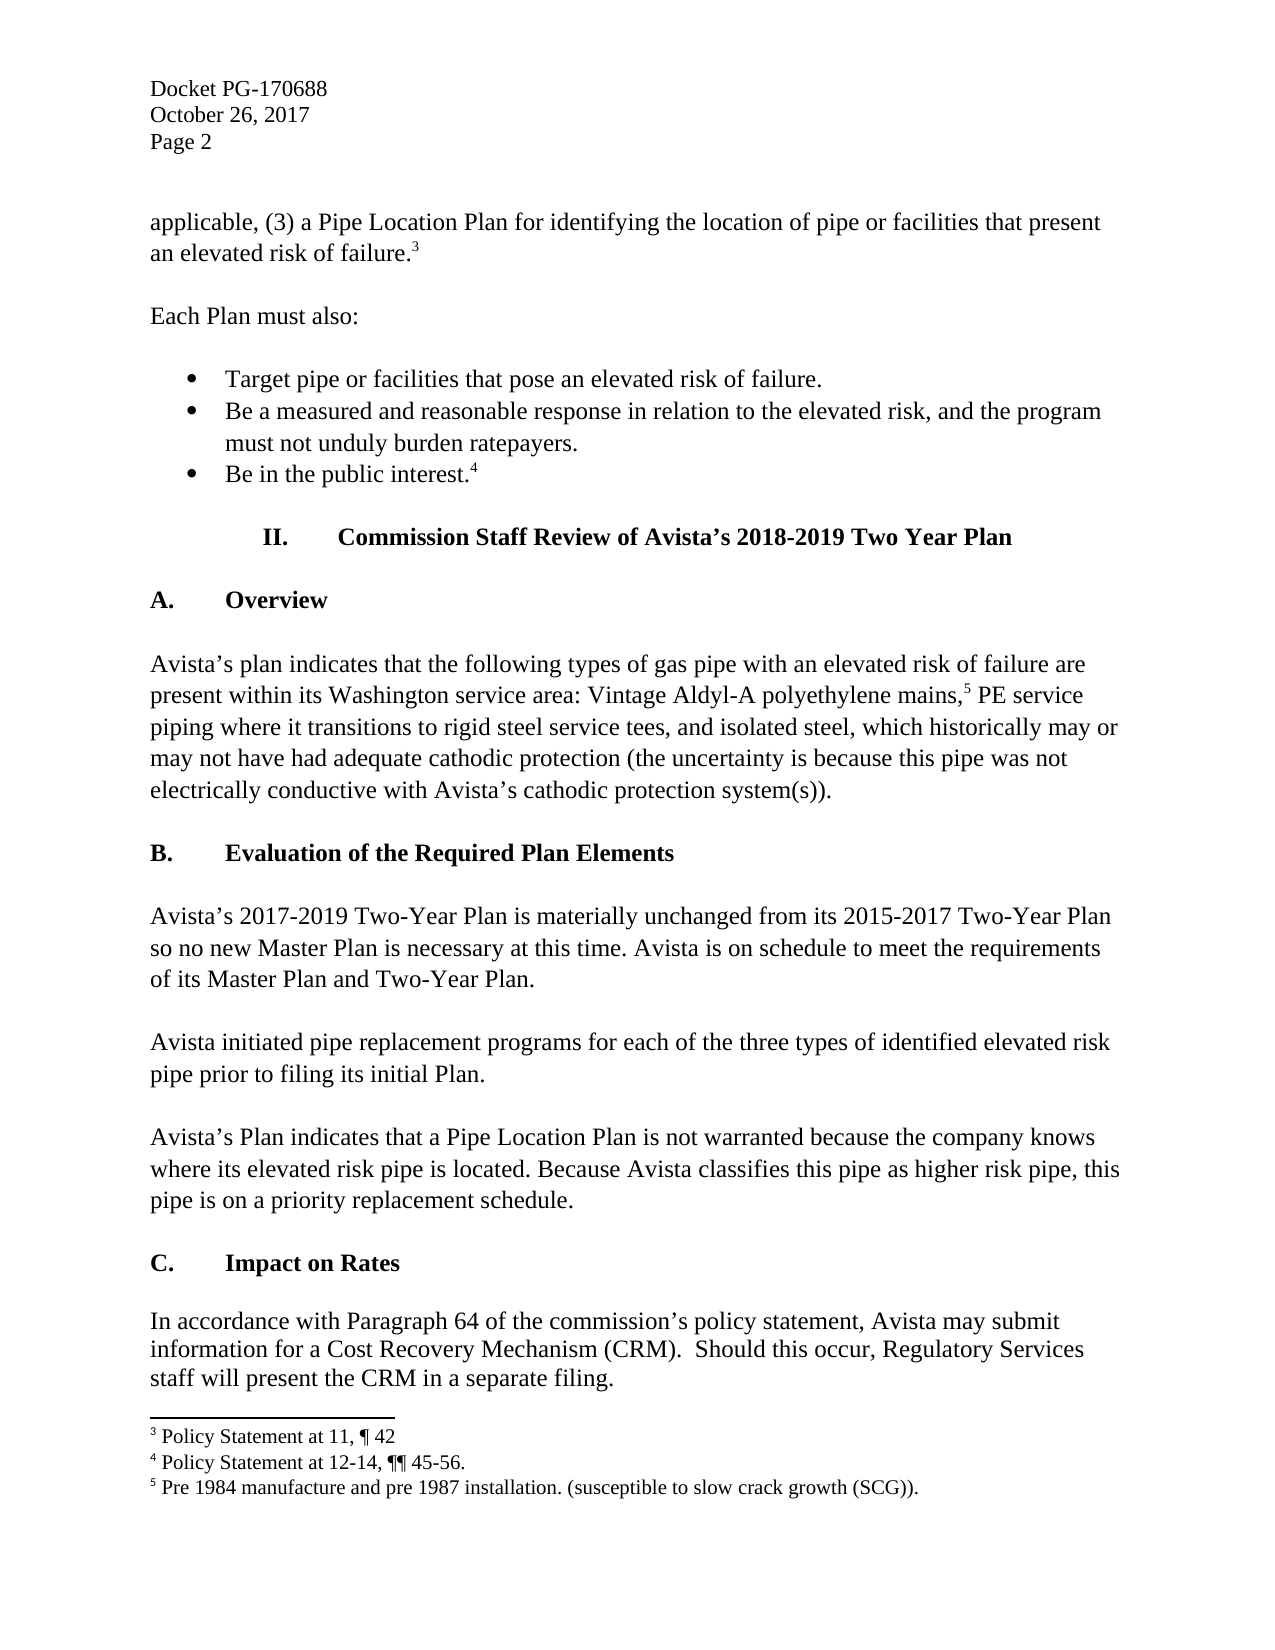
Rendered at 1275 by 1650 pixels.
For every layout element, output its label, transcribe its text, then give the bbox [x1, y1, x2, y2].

text Avista’s Plan indicates that a Pipe Location Plan is not warranted because the company knows where its elevated risk pipe is located. Because Avista classifies this pipe as higher risk pipe, this pipe is on a priority replacement schedule. [150, 1122, 1125, 1214]
text Avista’s plan indicates that the following types of gas pipe with an elevated risk of failure are present within its Washington service area: Vintage Aldyl-A polyethylene mains, PE service piping where it transitions to rigid steel service tees, and isolated steel, which historically may or may not have had adequate cathodic protection (the uncertainty is because this pipe was not electrically conductive with Avista’s cathodic protection system(s)). [150, 649, 1125, 804]
text C. Impact on Rates [150, 1248, 1125, 1277]
list Be a measured and reasonable response in relation to the elevated risk, and the program must not unduly burden ratepayers. [187, 396, 1125, 456]
list Target pipe or facilities that pose an elevated risk of failure. [187, 364, 1125, 393]
text Avista initiated pipe replacement programs for each of the three types of identified elevated risk pipe prior to filing its initial Plan. [150, 1027, 1125, 1088]
text B. Evaluation of the Required Plan Elements [150, 838, 1125, 867]
list Be in the public interest. [187, 459, 1125, 488]
text A. Overview [150, 586, 1125, 614]
text Each Plan must also: [150, 301, 1125, 330]
text Avista’s 2017-2019 Two-Year Plan is materially unchanged from its 2015-2017 Two-Year Plan so no new Master Plan is necessary at this time. Avista is on schedule to meet the requirements of its Master Plan and Two-Year Plan. [150, 901, 1125, 993]
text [150, 207, 1125, 267]
text II. Commission Staff Review of Avista’s 2018-2019 Two Year Plan [150, 522, 1125, 551]
text In accordance with Paragraph 64 of the commission’s policy statement, Avista may submit information for a Cost Recovery Mechanism (CRM). Should this occur, Regulatory Services staff will present the CRM in a separate filing. [150, 1306, 1125, 1392]
